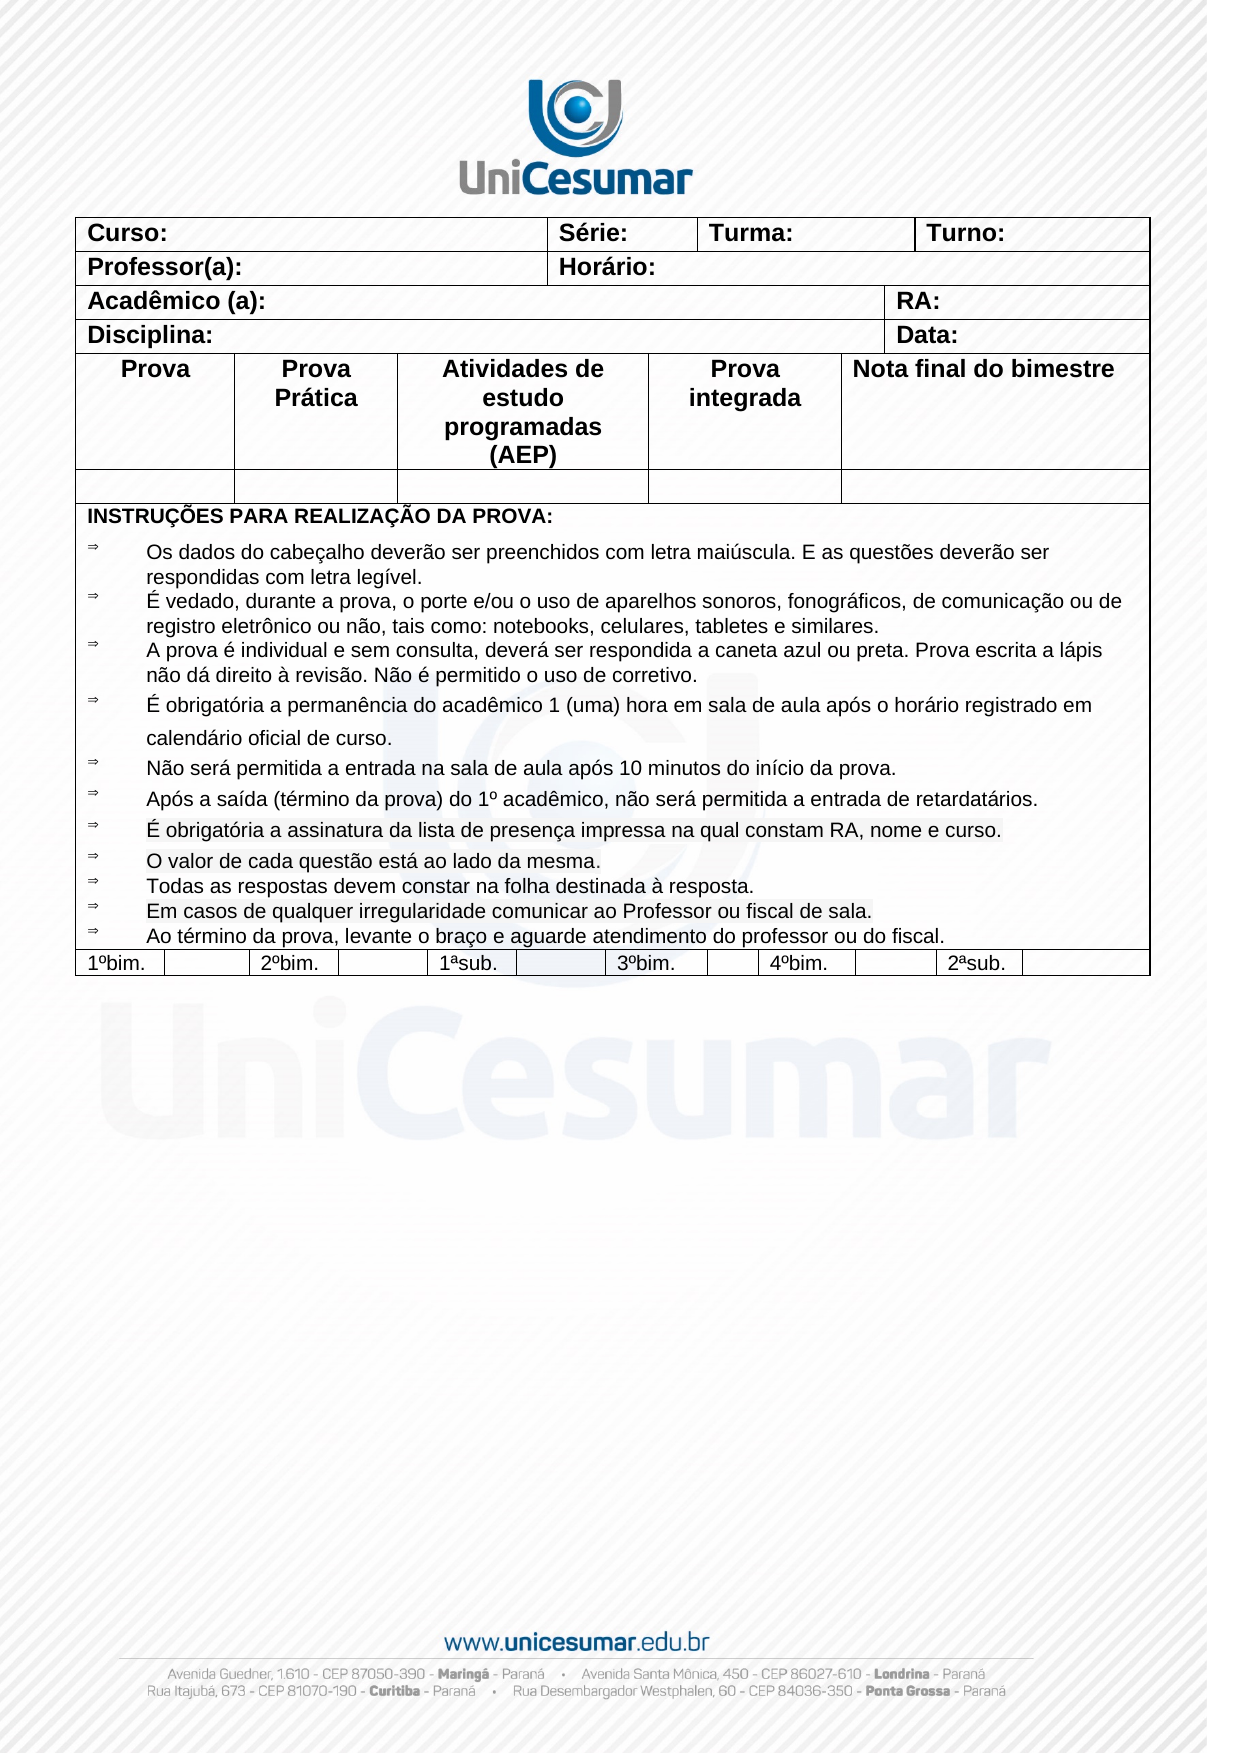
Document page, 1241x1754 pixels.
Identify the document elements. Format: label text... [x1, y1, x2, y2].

table_cell Data: [885, 320, 1149, 353]
table_cell Atividades de estudo programadas (AEP) [398, 354, 648, 469]
table_cell [398, 470, 648, 503]
table_cell Prova Prática [235, 354, 397, 469]
table_cell 3ºbim. [606, 950, 707, 975]
table_cell [165, 950, 249, 975]
table_header Turno: [916, 218, 1149, 251]
table_cell RA: [885, 286, 1149, 319]
table_cell [235, 470, 397, 503]
table_header Série: [548, 218, 697, 251]
table_cell 2ªsub. [937, 950, 1022, 975]
table_cell 1ªsub. [428, 950, 516, 975]
table_cell Professor(a): [76, 252, 547, 285]
picture [0, 0, 1207, 1753]
table_cell Disciplina: [76, 320, 884, 353]
table_cell [856, 950, 936, 975]
table_cell [517, 950, 605, 975]
table_cell [339, 950, 427, 975]
table_cell [1023, 950, 1149, 975]
table_cell [842, 470, 1149, 503]
table_header Curso: [76, 218, 547, 251]
table_cell [76, 470, 234, 503]
table_cell INSTRUÇÕES PARA REALIZAÇÃO DA PROVA: Os dados do cabeçalho deverão ser preenchidos com letra maiúscula. E as questões deverão ser respondidas com letra legível. É vedado, durante a prova, o porte e/ou o uso de aparelhos sonoros, fonográficos, de comunicação ou de registro eletrônico ou não, tais como: notebooks, celulares, tabletes e similares. A prova é individual e sem consulta, deverá ser respondida a caneta azul ou preta. Prova escrita a lápis não dá direito à revisão. Não é permitido o uso de corretivo. É obrigatória a permanência do acadêmico 1 (uma) hora em sala de aula após o horário registrado em calendário oficial de curso. Não será permitida a entrada na sala de aula após 10 minutos do início da prova. Após a saída (término da prova) do 1º acadêmico, não será permitida a entrada de retardatários. É obrigatória a assinatura da lista de presença impressa na qual constam RA, nome e curso. O valor de cada questão está ao lado da mesma. Todas as respostas devem constar na folha destinada à resposta. Em casos de qualquer irregularidade comunicar ao Professor ou fiscal de sala. Ao término da prova, levante o braço e aguarde atendimento do professor ou do fiscal. [76, 504, 1149, 949]
table_cell Nota final do bimestre [842, 354, 1149, 469]
table_cell Prova [76, 354, 234, 469]
table_cell 4ºbim. [759, 950, 855, 975]
table_cell 2ºbim. [250, 950, 338, 975]
table_cell Horário: [548, 252, 1149, 285]
table_header Turma: [698, 218, 914, 251]
table_cell Prova integrada [649, 354, 841, 469]
table_cell Acadêmico (a): [76, 286, 884, 319]
table_cell 1ºbim. [76, 950, 164, 975]
table_cell [649, 470, 841, 503]
table_cell [708, 950, 758, 975]
